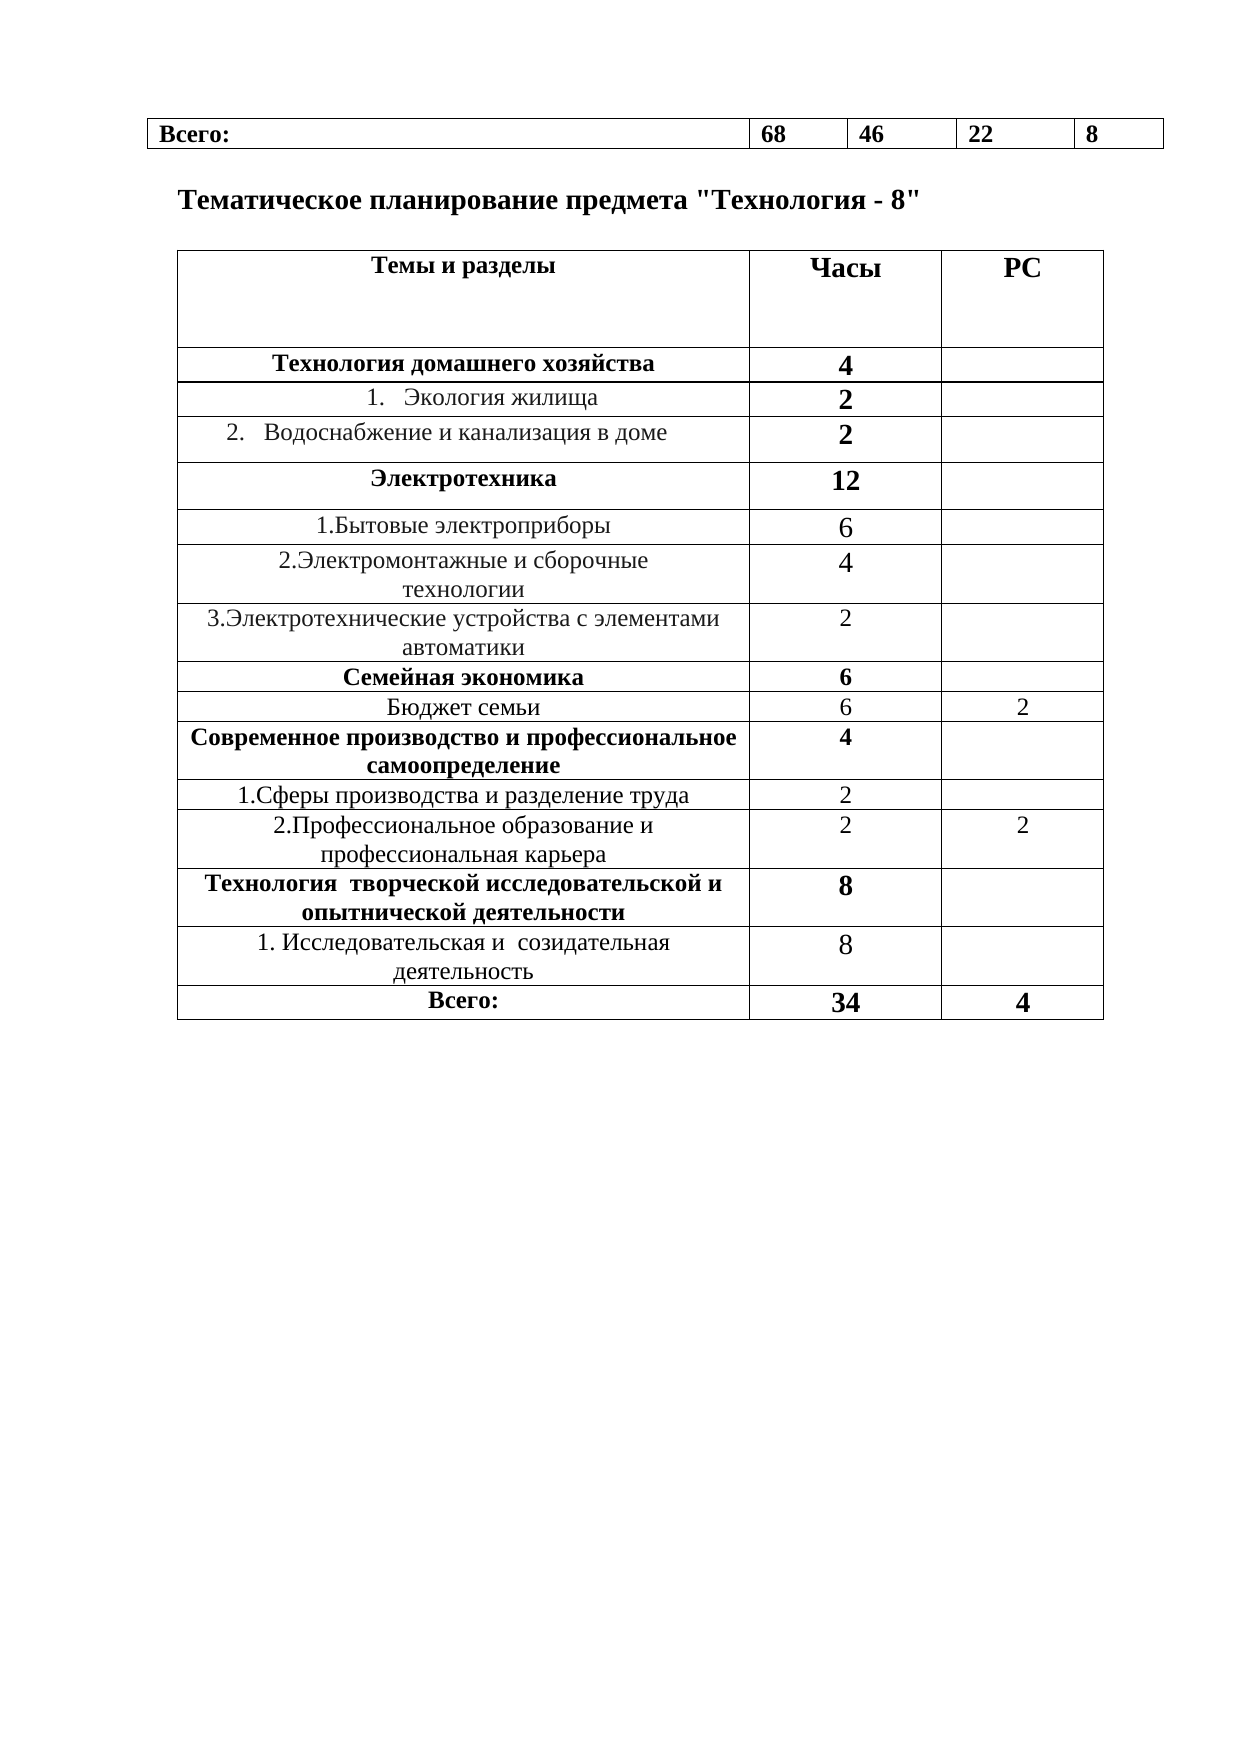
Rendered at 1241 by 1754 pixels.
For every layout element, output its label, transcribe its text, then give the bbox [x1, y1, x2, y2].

table_cell [942, 463, 1103, 509]
table_cell 2 [750, 604, 941, 661]
table_cell 46 [848, 119, 956, 148]
text Тематическое планирование предмета "Технология - 8" [177, 182, 1152, 216]
table_cell 6 [750, 510, 941, 544]
table_cell Технология творческой исследовательской и опытнической деятельности [178, 869, 749, 926]
table_cell [942, 383, 1103, 416]
table_cell 2 [750, 383, 941, 416]
table_cell [942, 722, 1103, 779]
table_cell 2.Электромонтажные и сборочные технологии [178, 545, 749, 602]
table_cell 2 [942, 692, 1103, 721]
table_cell Всего: [148, 119, 749, 148]
table_cell 2 [750, 810, 941, 867]
table_header Часы [750, 251, 941, 347]
table_cell Экология жилища [178, 383, 749, 416]
table_cell 4 [750, 722, 941, 779]
table_cell 34 [750, 986, 941, 1019]
table_cell 4 [750, 348, 941, 381]
table_cell 2.Профессиональное образование и профессиональная карьера [178, 810, 749, 867]
table_cell Современное производство и профессиональное самоопределение [178, 722, 749, 779]
table_cell [942, 348, 1103, 381]
table_cell 2 [942, 810, 1103, 867]
table_cell [942, 417, 1103, 462]
table_cell 6 [750, 662, 941, 691]
table_cell 8 [1075, 119, 1163, 148]
table_cell 2 [750, 417, 941, 462]
table_cell [942, 780, 1103, 809]
table_cell [942, 545, 1103, 602]
table_cell Бюджет семьи [178, 692, 749, 721]
table_cell 1.Бытовые электроприборы [178, 510, 749, 544]
table_cell 8 [750, 927, 941, 984]
table_cell [942, 927, 1103, 984]
table_cell 4 [750, 545, 941, 602]
table_cell 68 [750, 119, 847, 148]
table_cell [942, 604, 1103, 661]
table_header РС [942, 251, 1103, 347]
table_cell 8 [750, 869, 941, 926]
table_cell 6 [750, 692, 941, 721]
table_cell 22 [957, 119, 1074, 148]
table_cell Семейная экономика [178, 662, 749, 691]
table_cell 1.Сферы производства и разделение труда [178, 780, 749, 809]
table_cell Водоснабжение и канализация в доме [178, 417, 749, 462]
table_cell [942, 869, 1103, 926]
table_cell Электротехника [178, 463, 749, 509]
table_cell [942, 510, 1103, 544]
table_cell 4 [942, 986, 1103, 1019]
table_cell 1. Исследовательская и созидательная деятельность [178, 927, 749, 984]
table_cell 3.Электротехнические устройства с элементами автоматики [178, 604, 749, 661]
table_cell Всего: [178, 986, 749, 1019]
table_cell 2 [750, 780, 941, 809]
table_cell 12 [750, 463, 941, 509]
table_cell [942, 662, 1103, 691]
table_header Темы и разделы [178, 251, 749, 347]
table_cell Технология домашнего хозяйства [178, 348, 749, 381]
